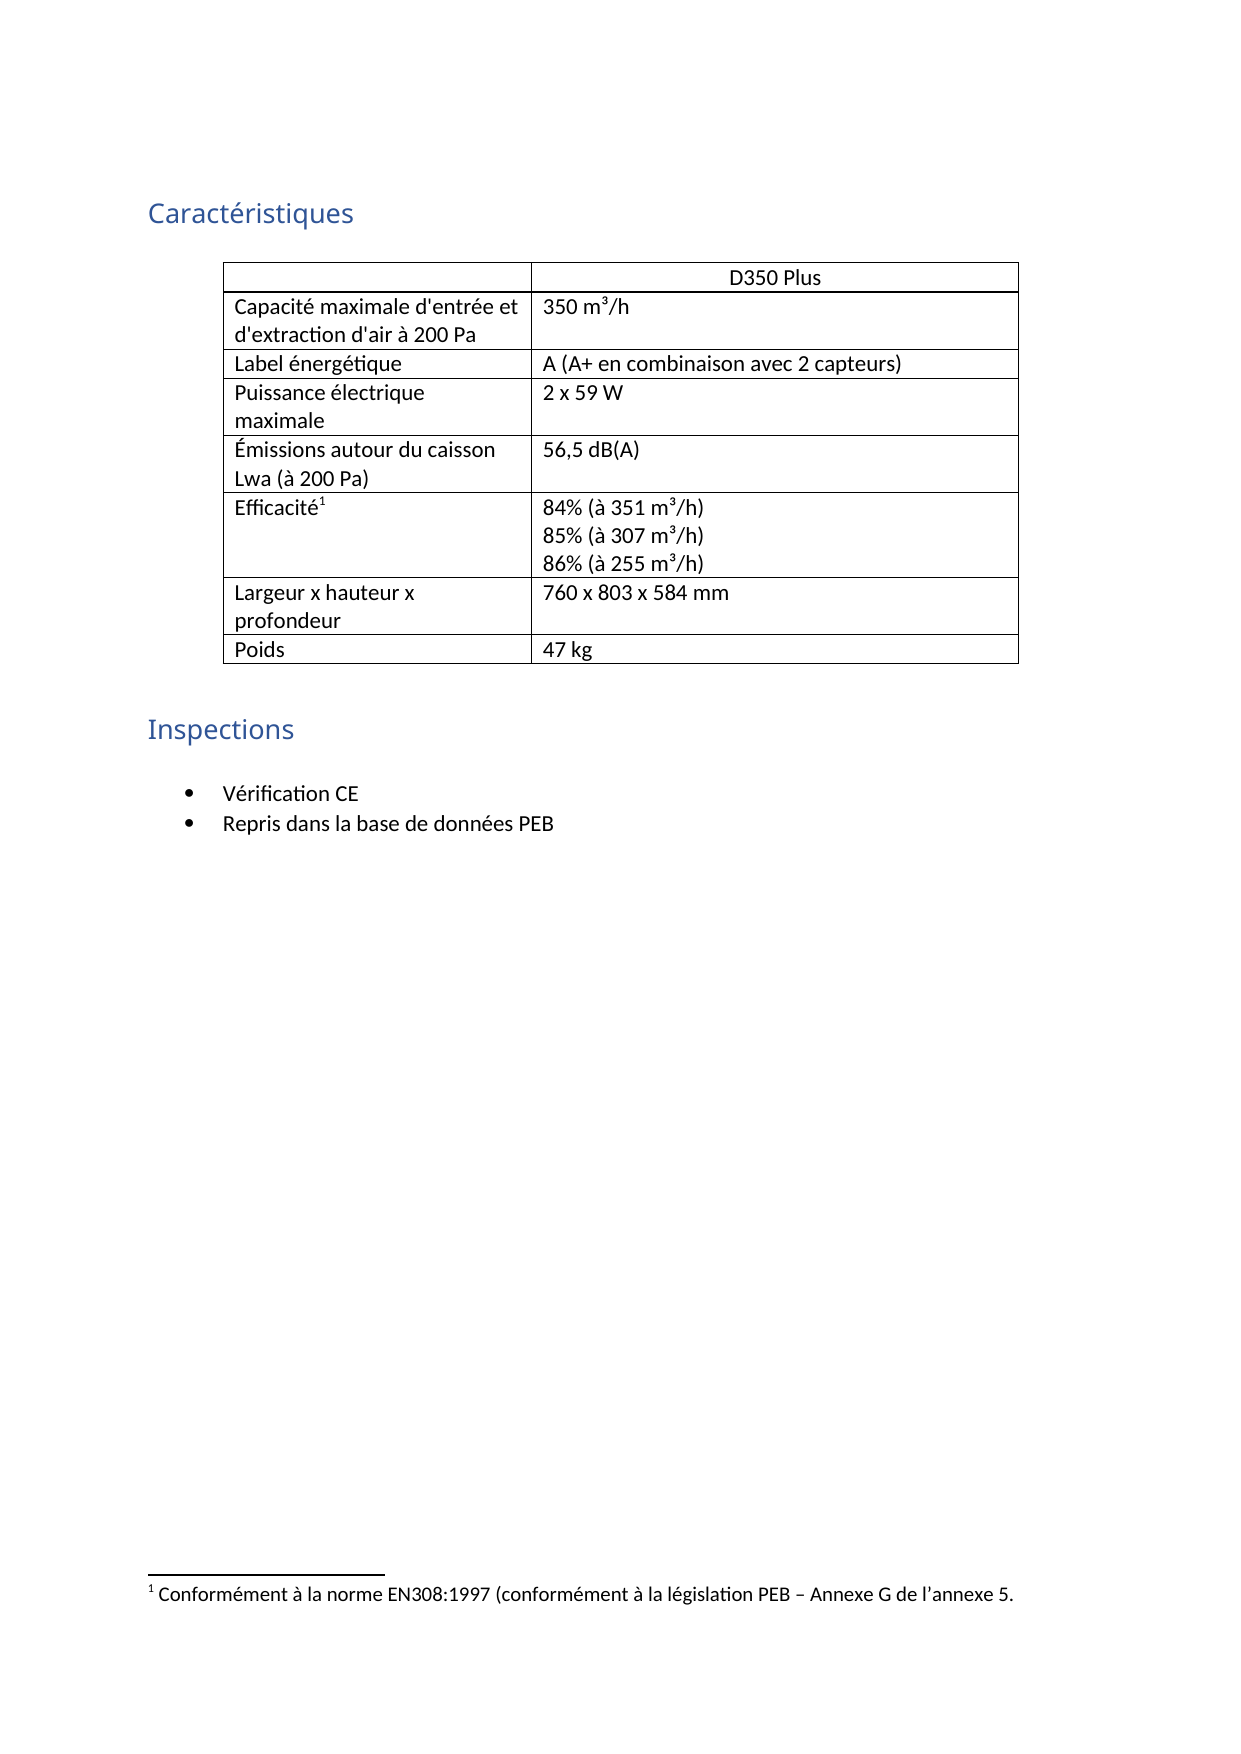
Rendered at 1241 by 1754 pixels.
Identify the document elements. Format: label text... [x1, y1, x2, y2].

table_header [224, 263, 531, 291]
table_cell Label énergétique [224, 350, 531, 377]
table_cell 350 m³/h [532, 293, 1018, 348]
list Vérification CE [185, 779, 1093, 807]
list Repris dans la base de données PEB [185, 809, 1093, 837]
table_cell Poids [224, 635, 531, 663]
table_cell 84% (à 351 m³/h) 85% (à 307 m³/h) 86% (à 255 m³/h) [532, 493, 1018, 577]
subtitle Caractéristiques [148, 194, 1093, 231]
table_header D350 Plus [532, 263, 1018, 291]
subtitle Inspections [148, 711, 1093, 748]
table_cell Capacité maximale d'entrée et d'extraction d'air à 200 Pa [224, 293, 531, 348]
table_cell Puissance électrique maximale [224, 379, 531, 434]
table_cell 56,5 dB(A) [532, 436, 1018, 492]
table_cell Émissions autour du caisson Lwa (à 200 Pa) [224, 436, 531, 492]
table_cell Largeur x hauteur x profondeur [224, 578, 531, 634]
table_cell 760 x 803 x 584 mm [532, 578, 1018, 634]
table_cell 47 kg [532, 635, 1018, 663]
table_cell Efficacité [224, 493, 531, 577]
table_cell 2 x 59 W [532, 379, 1018, 434]
table_cell A (A+ en combinaison avec 2 capteurs) [532, 350, 1018, 377]
